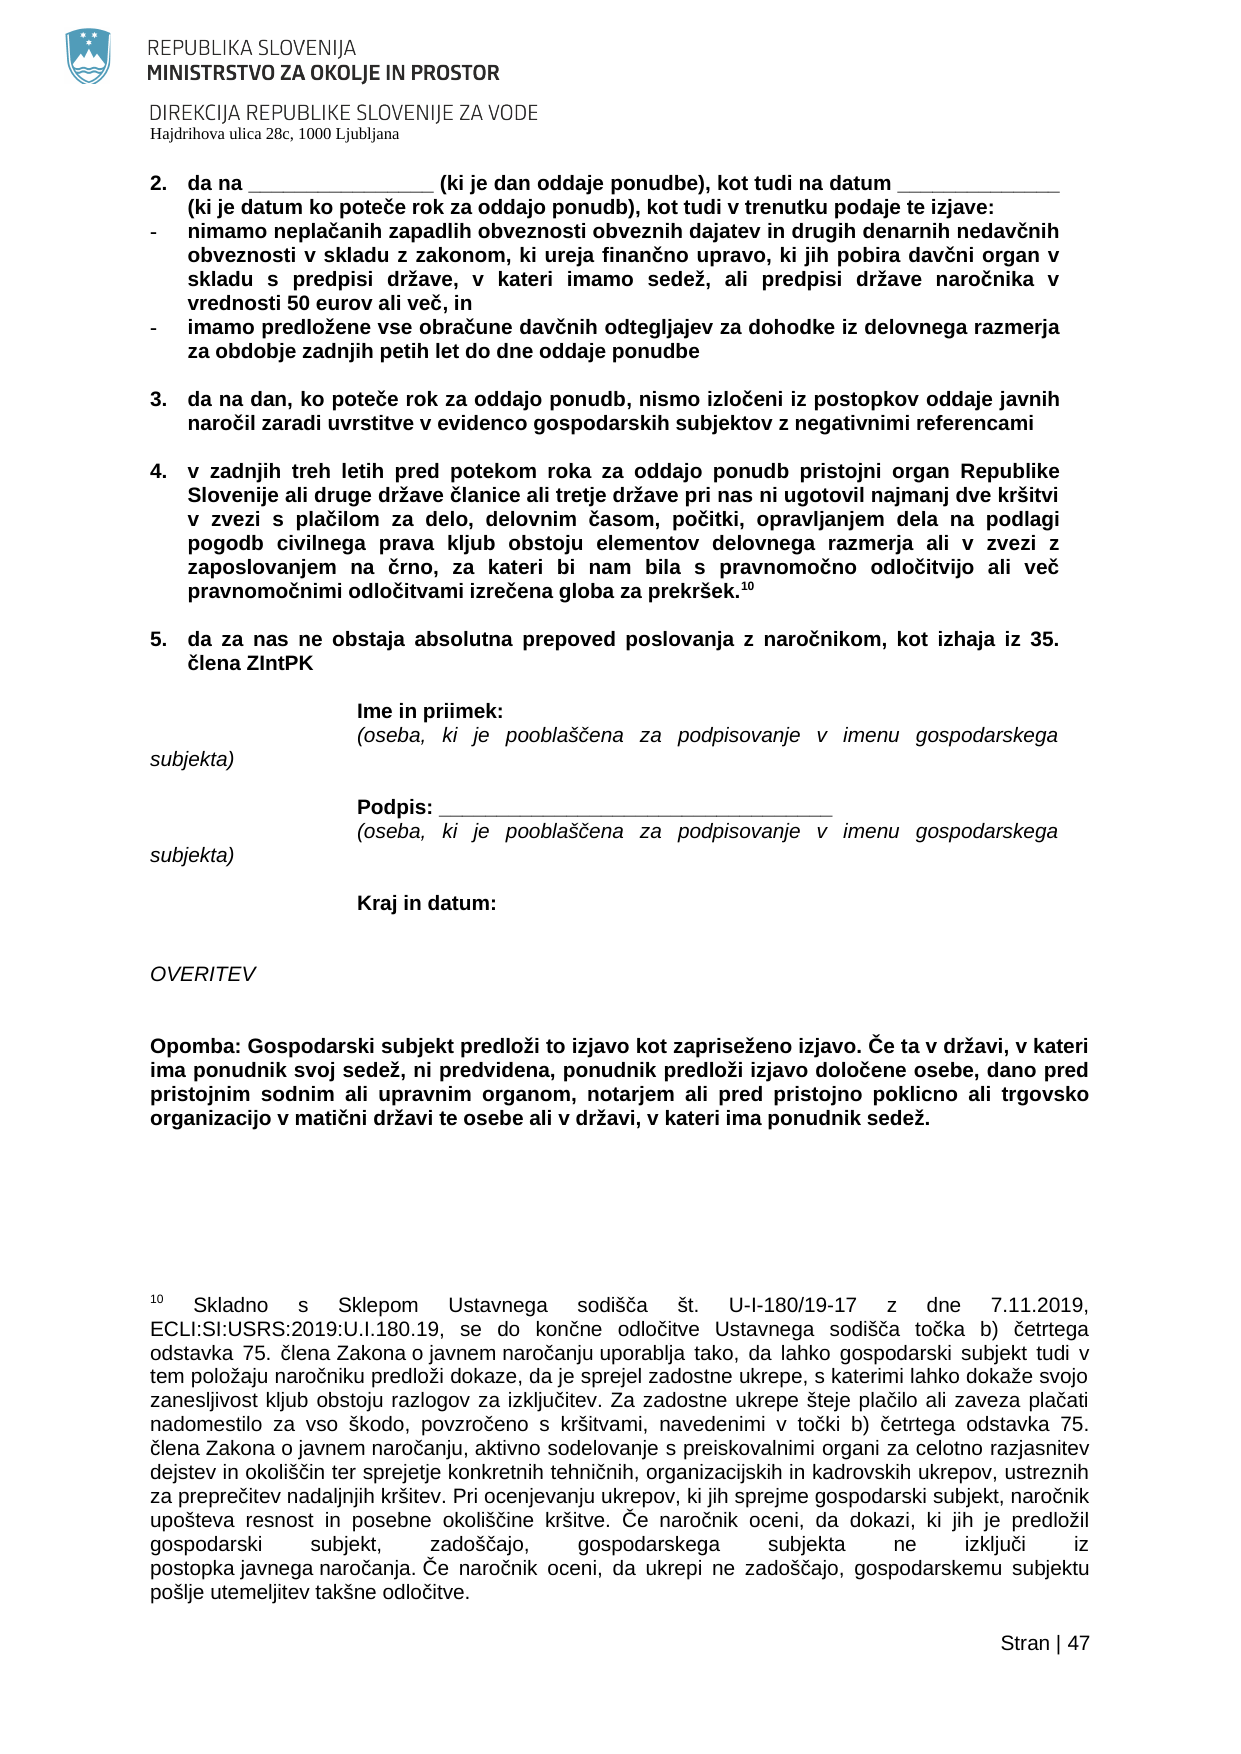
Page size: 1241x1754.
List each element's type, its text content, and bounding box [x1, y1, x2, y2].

text Kraj in datum: [150, 890, 1061, 914]
list da na dan, ko poteče rok za oddajo ponudb, nismo izločeni iz postopkov oddaje javnih naročil zaradi uvrstitve v evidenco gospodarskih subjektov z negativnimi referencami [150, 387, 1061, 435]
list da za nas ne obstaja absolutna prepoved poslovanja z naročnikom, kot izhaja iz 35. člena ZIntPK [150, 627, 1061, 675]
text OVERITEV [150, 962, 1090, 986]
list da na ________________ (ki je dan oddaje ponudbe), kot tudi na datum ______________ (ki je datum ko poteče rok za oddajo ponudb), kot tudi v trenutku podaje te izjave: [150, 171, 1061, 219]
text Ime in priimek: [150, 699, 1061, 723]
list nimamo neplačanih zapadlih obveznosti obveznih dajatev in drugih denarnih nedavčnih obveznosti v skladu z zakonom, ki ureja finančno upravo, ki jih pobira davčni organ v skladu s predpisi države, v kateri imamo sedež, ali predpisi države naročnika v vrednosti 50 eurov ali več, in [150, 219, 1061, 315]
picture [148, 28, 538, 124]
text Podpis: __________________________________ [150, 794, 1061, 818]
text Opomba: Gospodarski subjekt predloži to izjavo kot zapriseženo izjavo. Če ta v državi, v kateri ima ponudnik svoj sedež, ni predvidena, ponudnik predloži izjavo določene osebe, dano pred pristojnim sodnim ali upravnim organom, notarjem ali pred pristojno poklicno ali trgovsko organizacijo v matični državi te osebe ali v državi, v kateri ima ponudnik sedež. [150, 1034, 1090, 1130]
picture [63, 27, 111, 84]
text (oseba, ki je pooblaščena za podpisovanje v imenu gospodarskega subjekta) [150, 818, 1061, 866]
list v zadnjih treh letih pred potekom roka za oddajo ponudb pristojni organ Republike Slovenije ali druge države članice ali tretje države pri nas ni ugotovil najmanj dve kršitvi v zvezi s plačilom za delo, delovnim časom, počitki, opravljanjem dela na podlagi pogodb civilnega prava kljub obstoju elementov delovnega razmerja ali v zvezi z zaposlovanjem na črno, za kateri bi nam bila s pravnomočno odločitvijo ali več pravnomočnimi odločitvami izrečena globa za prekršek. [150, 459, 1061, 603]
text (oseba, ki je pooblaščena za podpisovanje v imenu gospodarskega subjekta) [150, 723, 1061, 771]
list imamo predložene vse obračune davčnih odtegljajev za dohodke iz delovnega razmerja za obdobje zadnjih petih let do dne oddaje ponudbe [150, 315, 1061, 363]
